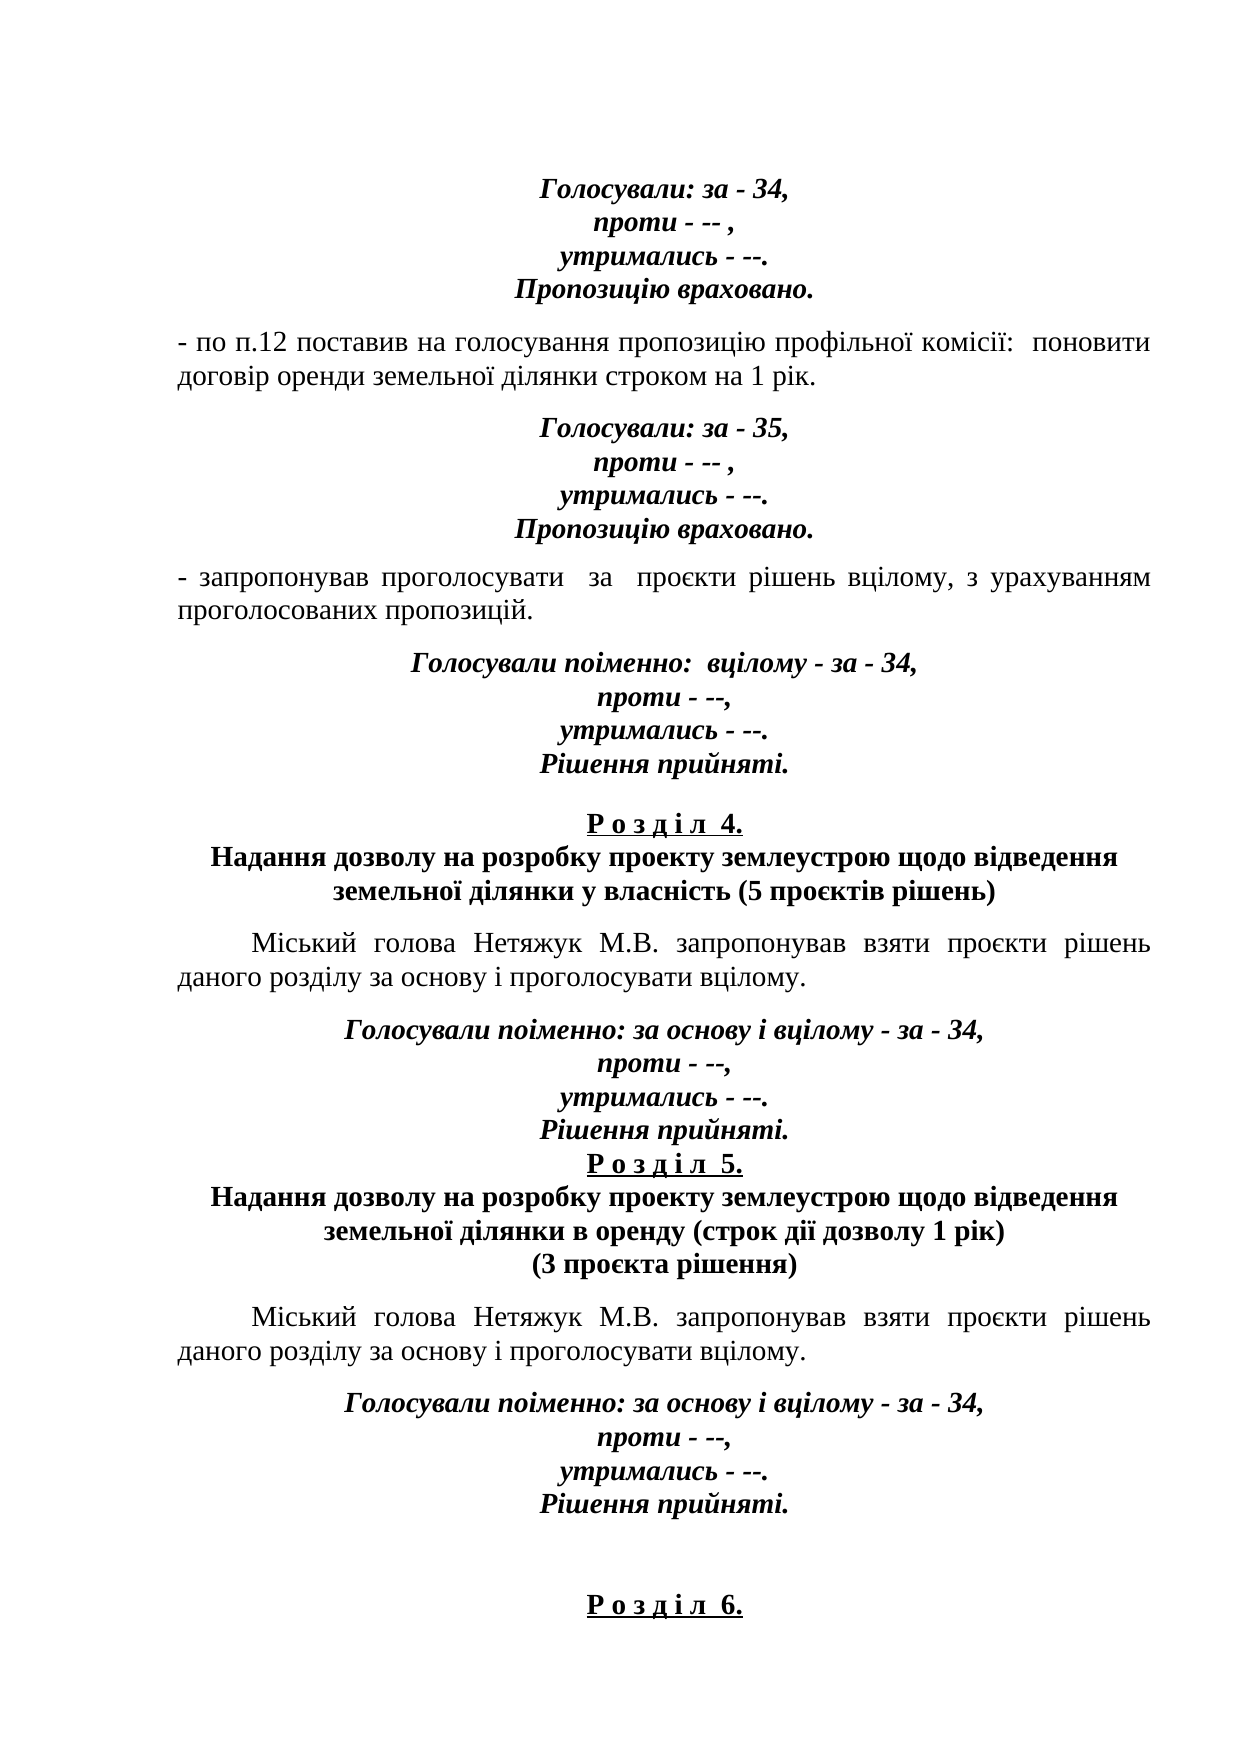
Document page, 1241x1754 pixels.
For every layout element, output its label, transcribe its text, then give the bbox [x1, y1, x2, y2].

text утримались - --. [177, 712, 1152, 746]
text Рішення прийняті. [177, 1112, 1152, 1146]
text Міський голова Нетяжук М.В. запропонував взяти проєкти рішень даного розділу за основу і проголосувати вцілому. [177, 926, 1152, 993]
text утримались - --. [177, 1453, 1152, 1486]
text Р о з д і л 5. [177, 1146, 1152, 1179]
text Надання дозволу на розробку проекту землеустрою щодо відведення земельної ділянки у власність (5 проєктів рішень) [177, 839, 1152, 906]
text Голосували поіменно: за основу і вцілому - за - 34, [177, 1386, 1152, 1419]
text проти - --, [177, 1045, 1152, 1079]
text утримались - --. [177, 238, 1152, 271]
text Пропозицію враховано. [177, 511, 1152, 544]
text - по п.12 поставив на голосування пропозицію профільної комісії: поновити договір оренди земельної ділянки строком на 1 рік. [177, 324, 1152, 391]
text Рішення прийняті. [177, 746, 1152, 779]
text Голосували: за - 34, [177, 171, 1152, 204]
text Голосували поіменно: вцілому - за - 34, [177, 645, 1152, 679]
text проти - -- , [177, 444, 1152, 477]
text Надання дозволу на розробку проекту землеустрою щодо відведення земельної ділянки в оренду (строк дії дозволу 1 рік) [177, 1179, 1152, 1247]
text проти - --, [177, 1419, 1152, 1453]
text (3 проєкта рішення) [177, 1247, 1152, 1280]
text утримались - --. [177, 477, 1152, 511]
text утримались - --. [177, 1079, 1152, 1112]
text Рішення прийняті. [177, 1486, 1152, 1520]
text - запропонував проголосувати за проєкти рішень вцілому, з урахуванням проголосованих пропозицій. [177, 559, 1152, 626]
text Пропозицію враховано. [177, 271, 1152, 305]
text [177, 1299, 1152, 1366]
text Голосували поіменно: за основу і вцілому - за - 34, [177, 1012, 1152, 1045]
text проти - --, [177, 679, 1152, 712]
text Голосували: за - 35, [177, 410, 1152, 444]
text Р о з д і л 4. [177, 806, 1152, 839]
text проти - -- , [177, 204, 1152, 238]
text Р о з д і л 6. [177, 1587, 1152, 1620]
